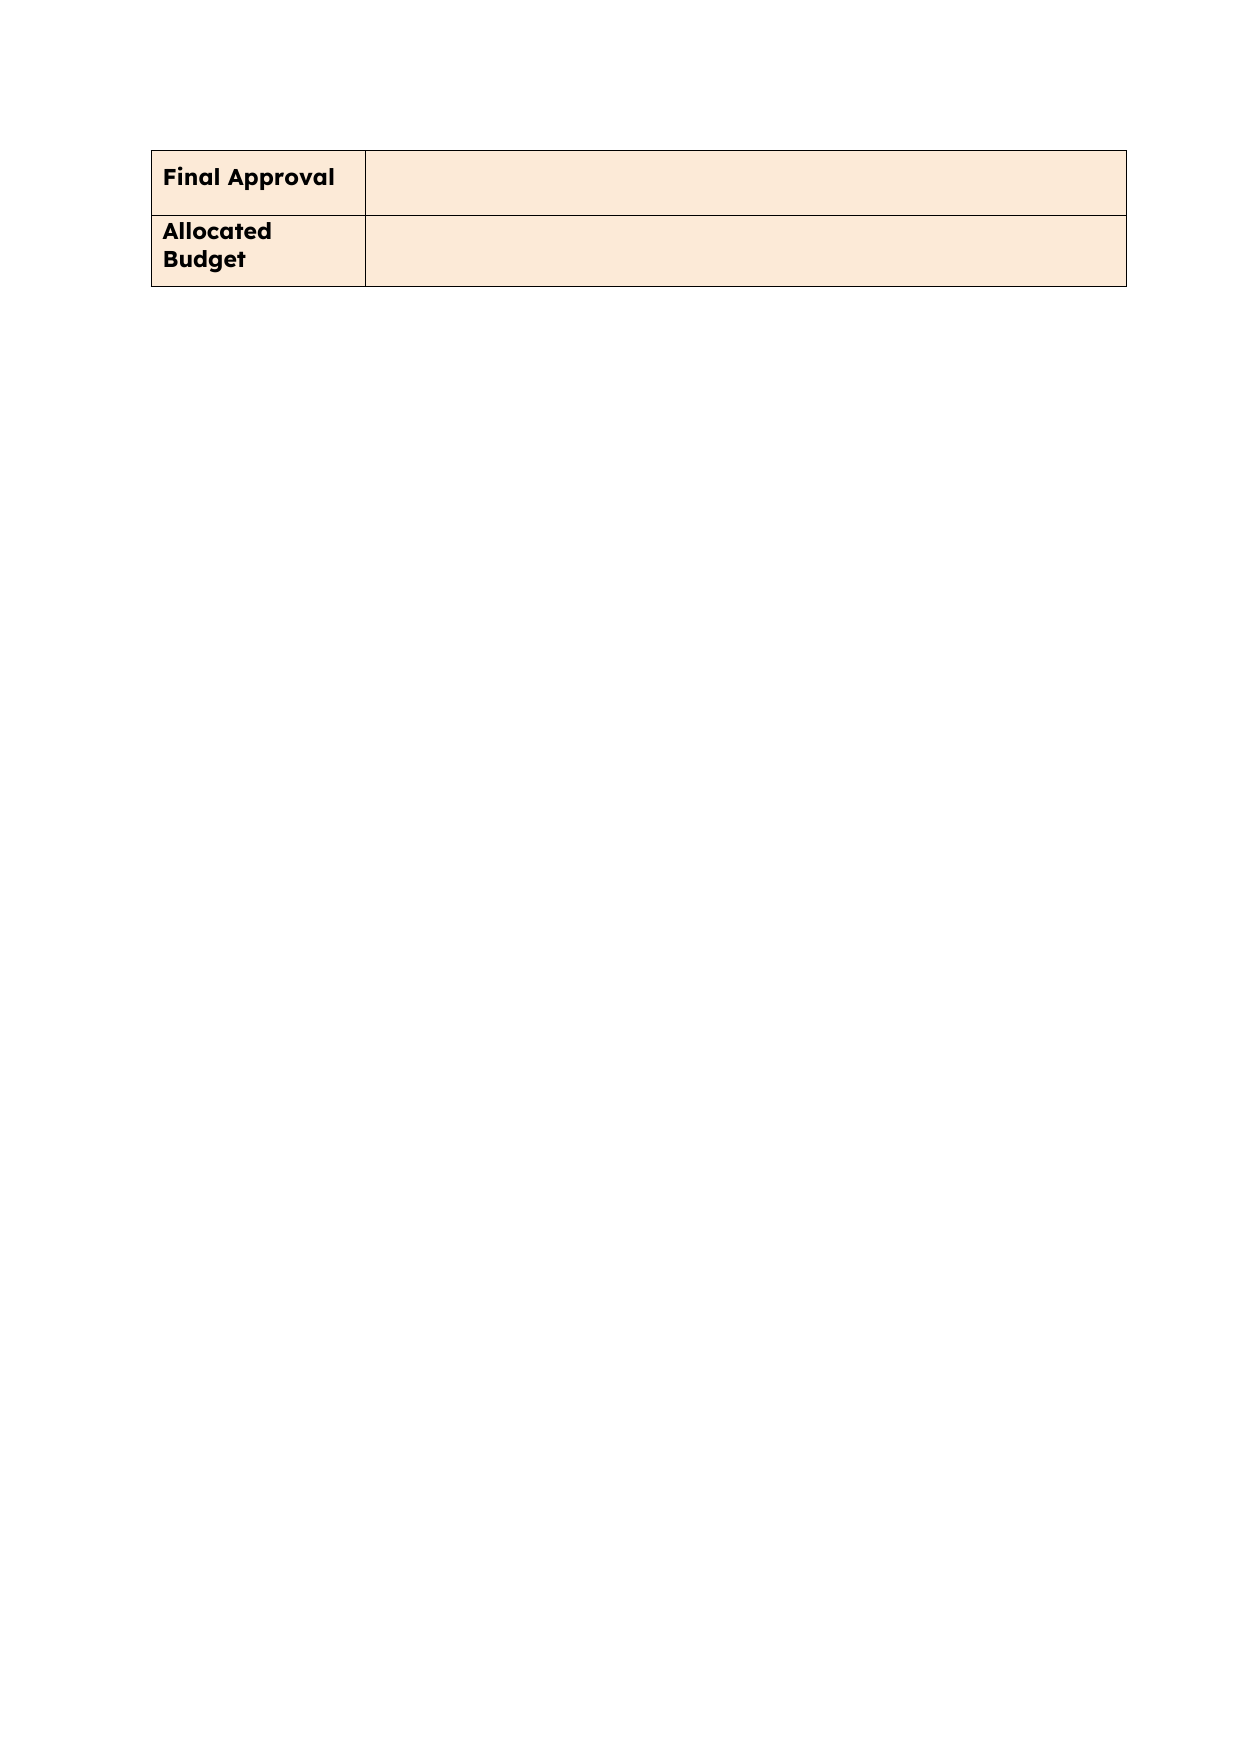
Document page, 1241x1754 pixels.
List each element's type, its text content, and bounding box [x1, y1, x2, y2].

table_cell [366, 151, 1126, 215]
table_cell [366, 216, 1126, 286]
table_cell Allocated Budget [152, 216, 365, 286]
table_cell Final Approval [152, 151, 365, 215]
